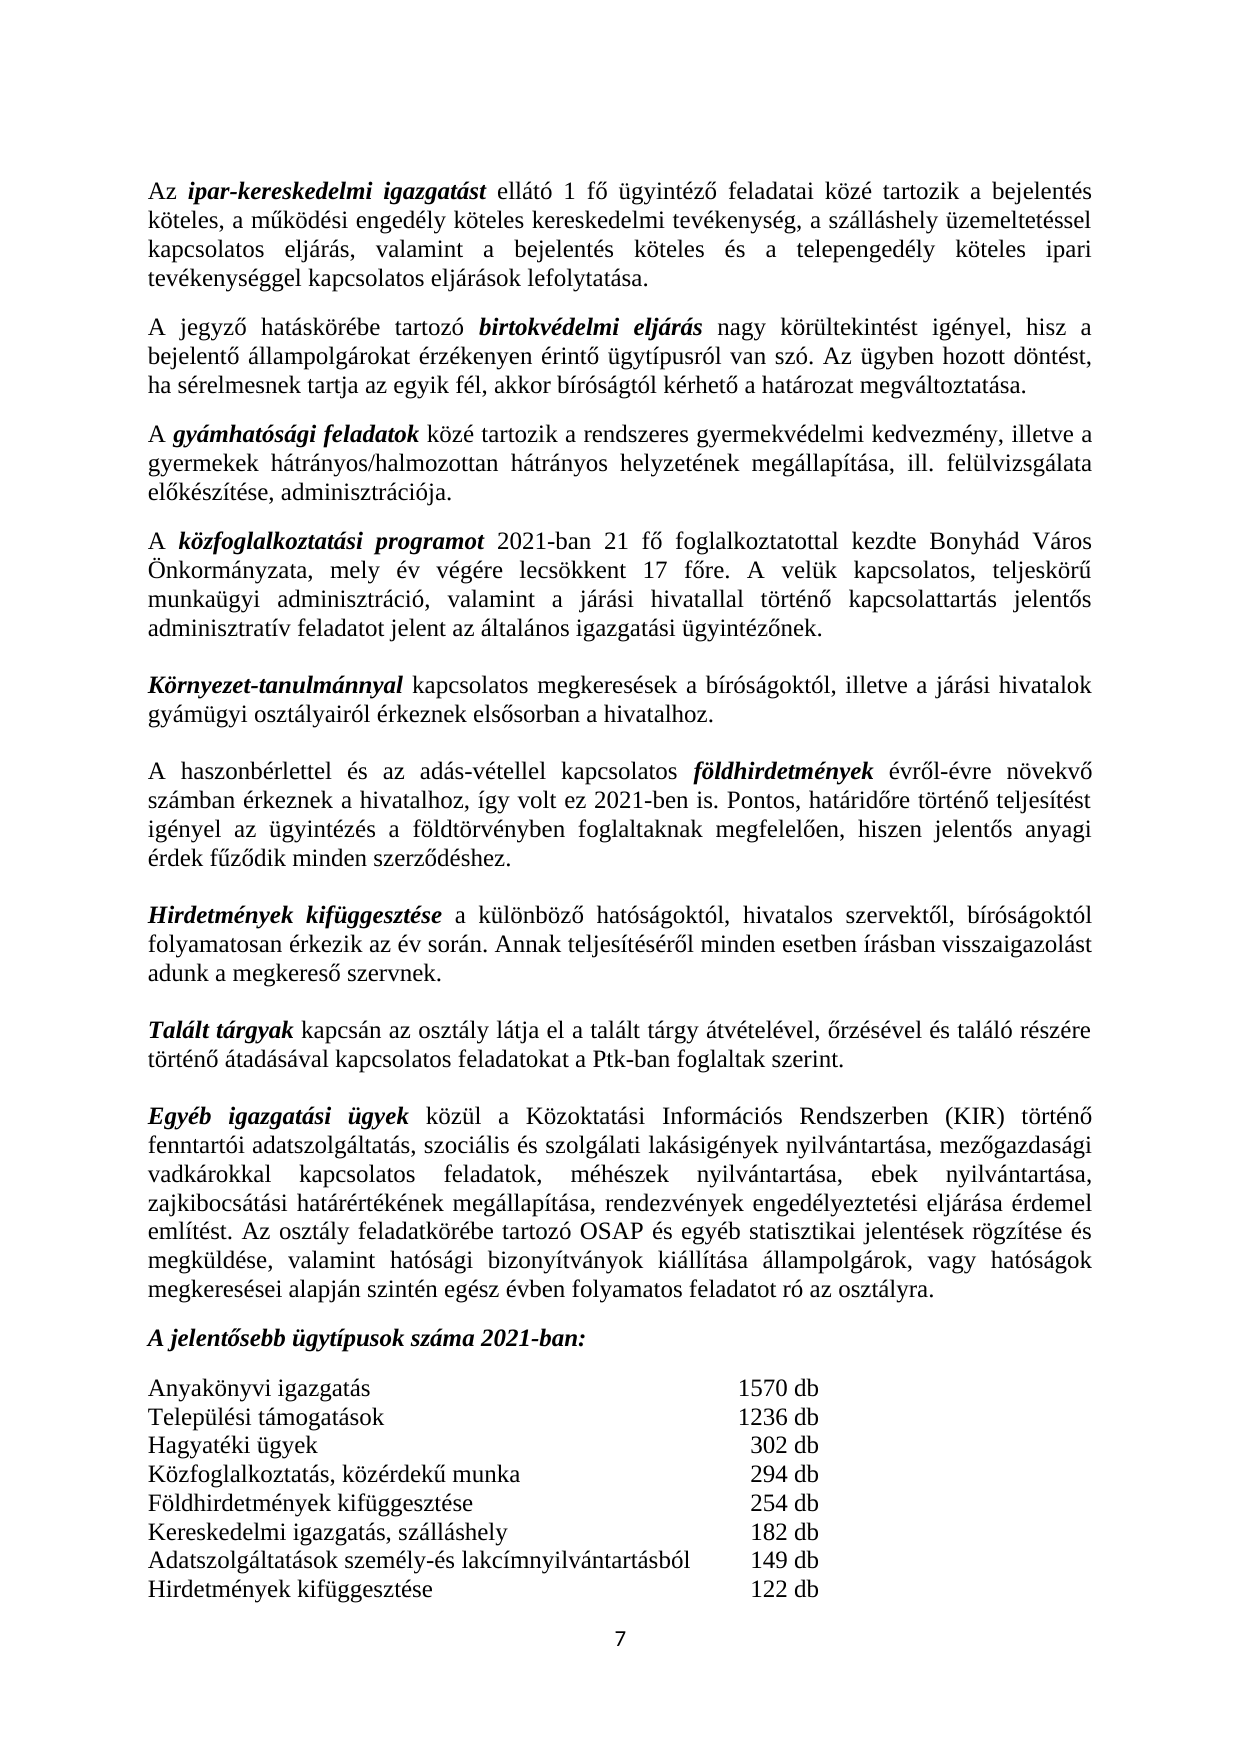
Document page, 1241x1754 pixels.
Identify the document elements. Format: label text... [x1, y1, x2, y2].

text A közfoglalkoztatási programot 2021-ban 21 fő foglalkoztatottal kezdte Bonyhád Város Önkormányzata, mely év végére lecsökkent 17 főre. A velük kapcsolatos, teljeskörű munkaügyi adminisztráció, valamint a járási hivatallal történő kapcsolattartás jelentős adminisztratív feladatot jelent az általános igazgatási ügyintézőnek. [148, 526, 1093, 641]
text A jelentősebb ügytípusok száma 2021-ban: [148, 1323, 1093, 1352]
text Környezet-tanulmánnyal kapcsolatos megkeresések a bíróságoktól, illetve a járási hivatalok gyámügyi osztályairól érkeznek elsősorban a hivatalhoz. [148, 670, 1093, 728]
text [148, 1373, 1093, 1603]
text Egyéb igazgatási ügyek közül a Közoktatási Információs Rendszerben (KIR) történő fenntartói adatszolgáltatás, szociális és szolgálati lakásigények nyilvántartása, mezőgazdasági vadkárokkal kapcsolatos feladatok, méhészek nyilvántartása, ebek nyilvántartása, zajkibocsátási határértékének megállapítása, rendezvények engedélyeztetési eljárása érdemel említést. Az osztály feladatkörébe tartozó OSAP és egyéb statisztikai jelentések rögzítése és megküldése, valamint hatósági bizonyítványok kiállítása állampolgárok, vagy hatóságok megkeresései alapján szintén egész évben folyamatos feladatot ró az osztályra. [148, 1073, 1093, 1303]
text A haszonbérlettel és az adás-vétellel kapcsolatos földhirdetmények évről-évre növekvő számban érkeznek a hivatalhoz, így volt ez 2021-ben is. Pontos, határidőre történő teljesítést igényel az ügyintézés a földtörvényben foglaltaknak megfelelően, hiszen jelentős anyagi érdek fűződik minden szerződéshez. [148, 756, 1093, 871]
text Az ipar-kereskedelmi igazgatást ellátó 1 fő ügyintéző feladatai közé tartozik a bejelentés köteles, a működési engedély köteles kereskedelmi tevékenység, a szálláshely üzemeltetéssel kapcsolatos eljárás, valamint a bejelentés köteles és a telepengedély köteles ipari tevékenységgel kapcsolatos eljárások lefolytatása. [148, 148, 1093, 291]
text A gyámhatósági feladatok közé tartozik a rendszeres gyermekvédelmi kedvezmény, illetve a gyermekek hátrányos/halmozottan hátrányos helyzetének megállapítása, ill. felülvizsgálata előkészítése, adminisztrációja. [148, 419, 1093, 506]
text Hirdetmények kifüggesztése a különböző hatóságoktól, hivatalos szervektől, bíróságoktól folyamatosan érkezik az év során. Annak teljesítéséről minden esetben írásban visszaigazolást adunk a megkereső szervnek. [148, 900, 1093, 986]
text Talált tárgyak kapcsán az osztály látja el a talált tárgy átvételével, őrzésével és találó részére történő átadásával kapcsolatos feladatokat a Ptk-ban foglaltak szerint. [148, 986, 1093, 1073]
text A jegyző hatáskörébe tartozó birtokvédelmi eljárás nagy körültekintést igényel, hisz a bejelentő állampolgárokat érzékenyen érintő ügytípusról van szó. Az ügyben hozott döntést, ha sérelmesnek tartja az egyik fél, akkor bíróságtól kérhető a határozat megváltoztatása. [148, 312, 1093, 398]
